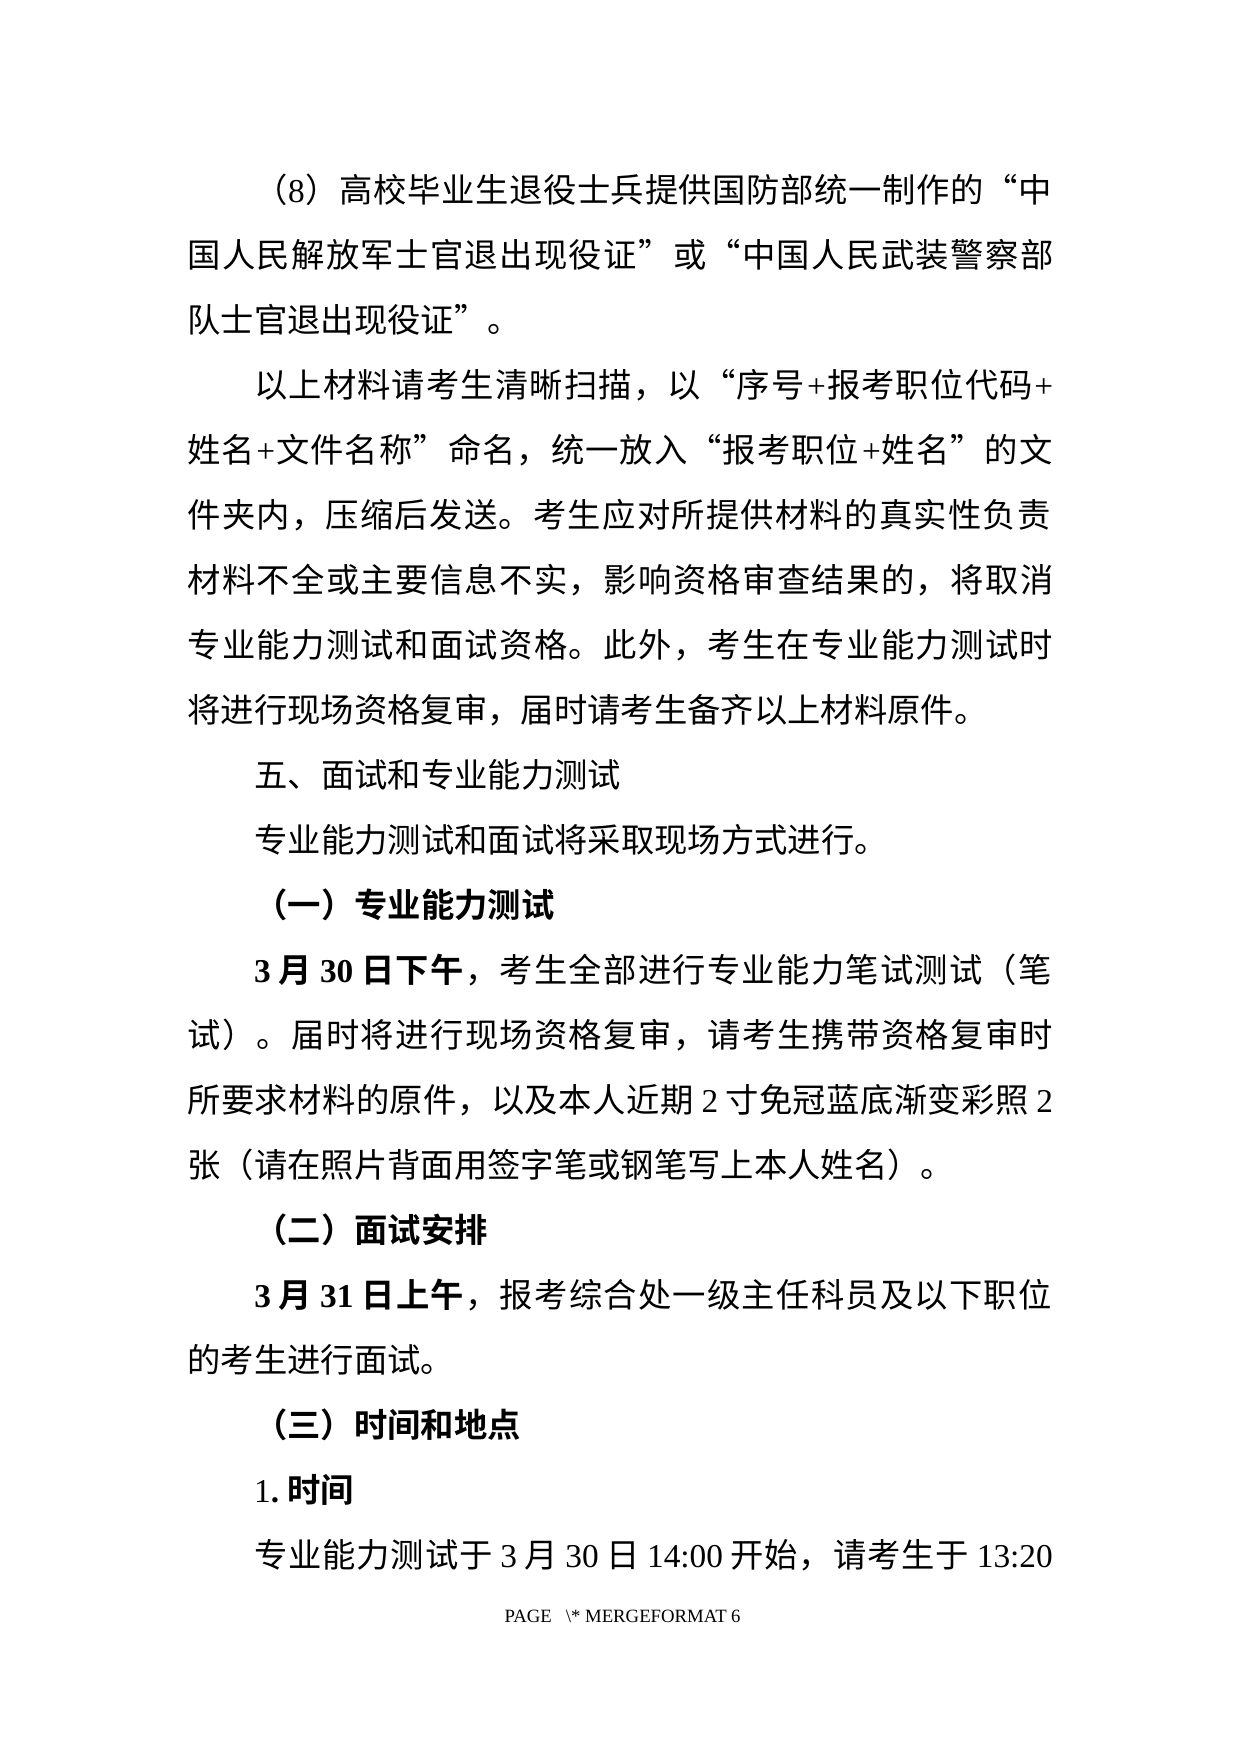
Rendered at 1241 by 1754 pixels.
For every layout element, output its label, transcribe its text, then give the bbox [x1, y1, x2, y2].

text （8）高校毕业生退役士兵提供国防部统一制作的“中国人民解放军士官退出现役证”或“中国人民武装警察部队士官退出现役证”。 [187, 155, 1053, 350]
text 以上材料请考生清晰扫描，以“序号+报考职位代码+姓名+文件名称”命名，统一放入“报考职位+姓名”的文件夹内，压缩后发送。考生应对所提供材料的真实性负责，材料不全或主要信息不实，影响资格审查结果的，将取消专业能力测试和面试资格。此外，考生在专业能力测试时将进行现场资格复审，届时请考生备齐以上材料原件。 [187, 350, 1053, 740]
text （二）面试安排 [187, 1195, 1053, 1260]
text 1. 时间 [187, 1455, 1053, 1520]
text （一）专业能力测试 [187, 870, 1053, 935]
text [187, 1520, 1053, 1585]
text 专业能力测试和面试将采取现场方式进行。 [187, 805, 1053, 870]
text 3月30日下午，考生全部进行专业能力笔试测试（笔试）。届时将进行现场资格复审，请考生携带资格复审时所要求材料的原件，以及本人近期2寸免冠蓝底渐变彩照2张（请在照片背面用签字笔或钢笔写上本人姓名）。 [187, 935, 1053, 1195]
text （三）时间和地点 [187, 1390, 1053, 1455]
text 3月31日上午，报考综合处一级主任科员及以下职位的考生进行面试。 [187, 1260, 1053, 1390]
text 五、面试和专业能力测试 [187, 740, 1053, 805]
